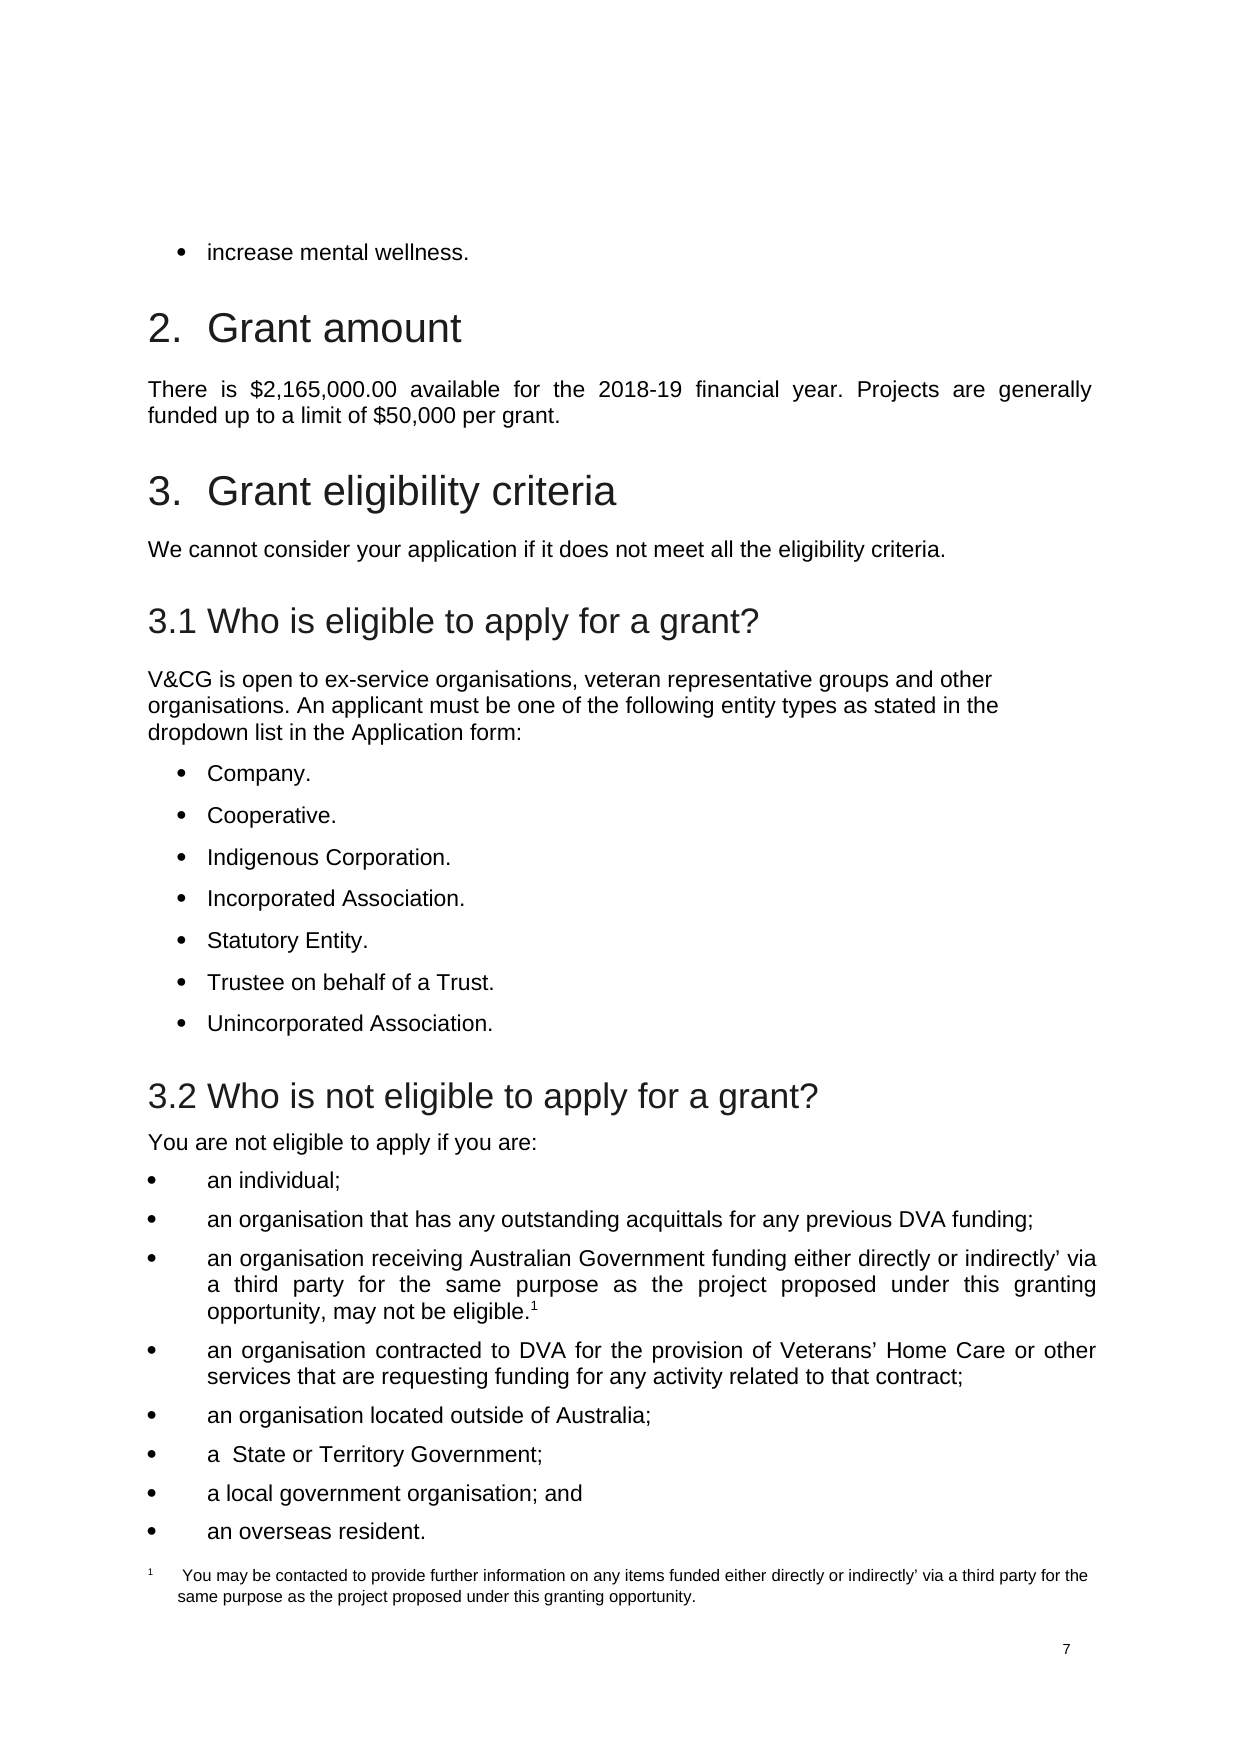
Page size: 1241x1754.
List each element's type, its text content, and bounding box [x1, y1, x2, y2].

text There is $2,165,000.00 available for the 2018-19 financial year. Projects are generally funded up to a limit of $50,000 per grant. [148, 376, 1092, 428]
list an organisation that has any outstanding acquittals for any previous DVA funding; [148, 1206, 1098, 1232]
text We cannot consider your application if it does not meet all the eligibility criteria. [148, 533, 1092, 562]
list an organisation receiving Australian Government funding either directly or indirectly’ via a third party for the same purpose as the project proposed under this granting opportunity, may not be eligible. [148, 1245, 1098, 1324]
text Statutory Entity. [177, 924, 1092, 953]
subtitle Who is eligible to apply for a grant? [148, 599, 1092, 641]
text Indigenous Corporation. [177, 841, 1092, 870]
subtitle Who is not eligible to apply for a grant? [148, 1074, 1092, 1116]
subtitle Grant eligibility criteria [148, 466, 1092, 514]
list an organisation located outside of Australia; [148, 1402, 1098, 1428]
text Incorporated Association. [177, 883, 1092, 912]
text Trustee on behalf of a Trust. [177, 966, 1092, 995]
list an individual; [148, 1167, 1098, 1194]
list a local government organisation; and [148, 1479, 1098, 1506]
text Unincorporated Association. [177, 1008, 1092, 1037]
text V&CG is open to ex-service organisations, veteran representative groups and other organisations. An applicant must be one of the following entity types as stated in the dropdown list in the Application form: [148, 666, 1092, 745]
text Company. [177, 758, 1092, 787]
subtitle Grant amount [148, 303, 1092, 351]
text You are not eligible to apply if you are: [148, 1128, 1098, 1155]
list an overseas resident. [148, 1518, 1098, 1545]
text Cooperative. [177, 799, 1092, 828]
list an organisation contracted to DVA for the provision of Veterans’ Home Care or other services that are requesting funding for any activity related to that contract; [148, 1337, 1098, 1389]
text increase mental wellness. [177, 236, 1092, 265]
list a State or Territory Government; [148, 1441, 1098, 1467]
